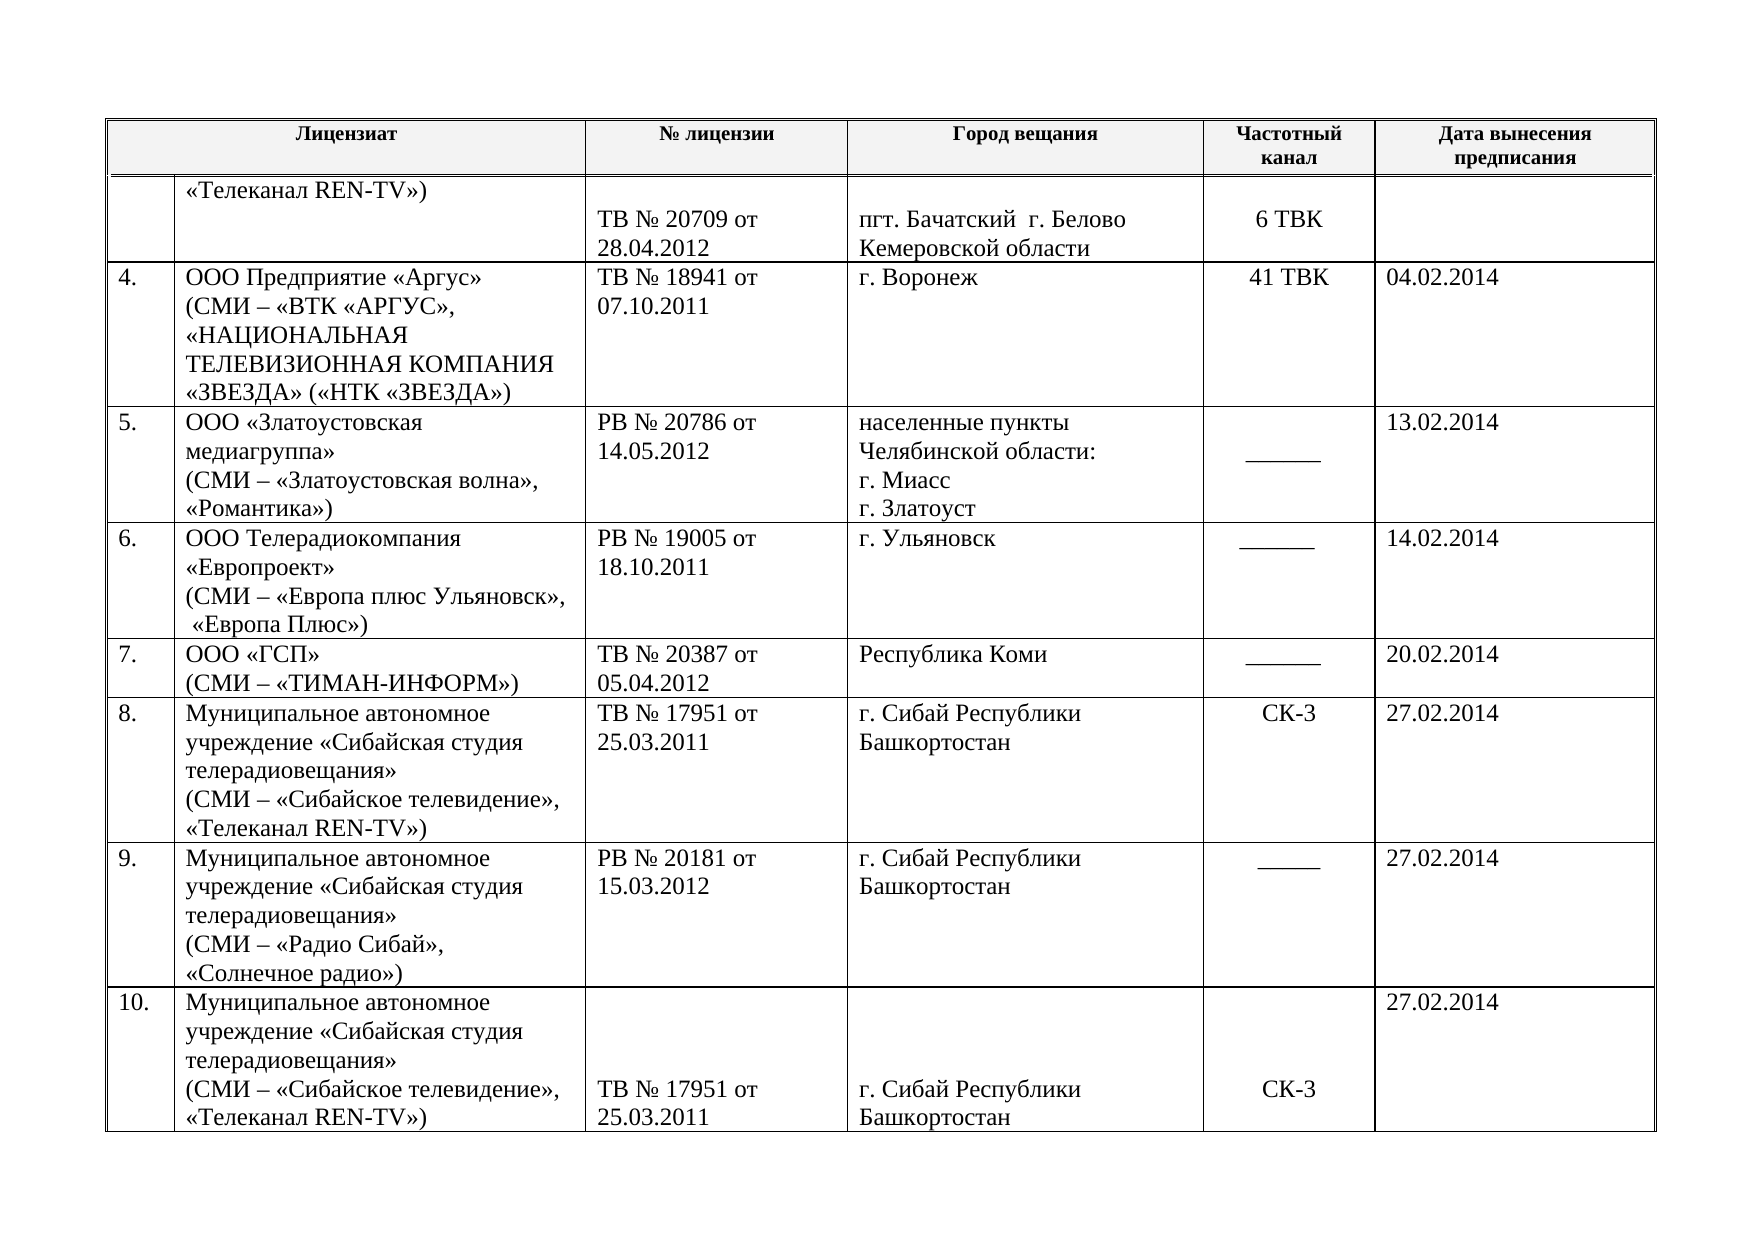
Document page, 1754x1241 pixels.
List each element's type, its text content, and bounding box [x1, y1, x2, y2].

table_cell ТВ № 17951 от 25.03.2011 [586, 698, 847, 842]
table_cell 41 ТВК [1204, 263, 1374, 406]
table_cell 7. [108, 639, 174, 697]
table_cell 10. [108, 988, 174, 1131]
table_cell 3. [107, 174, 174, 261]
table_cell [175, 988, 585, 1131]
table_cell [848, 177, 1203, 261]
table_cell г. Сибай Республики Башкортостан [848, 843, 1203, 986]
table_cell ООО Телерадиокомпания «Европроект» (СМИ – «Европа плюс Ульяновск», «Европа Плюс») [175, 523, 585, 638]
table_cell ______ [1204, 407, 1374, 522]
table_cell ТВ № 18941 от 07.10.2011 [586, 263, 847, 406]
table_cell 27.02.2014 [1376, 843, 1654, 986]
table_cell РВ № 19005 от 18.10.2011 [586, 523, 847, 638]
table_header № лицензии [586, 121, 847, 174]
table_header Дата вынесения предписания [1376, 121, 1654, 174]
table_cell Республика Коми [848, 639, 1203, 697]
table_cell ООО «ГСП» (СМИ – «ТИМАН-ИНФОРМ») [175, 639, 585, 697]
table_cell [175, 177, 585, 261]
table_cell ООО «Златоустовская медиагруппа» (СМИ – «Златоустовская волна», «Романтика») [175, 407, 585, 522]
table_cell Муниципальное автономное учреждение «Сибайская студия телерадиовещания» (СМИ – «Сибайское телевидение», «Телеканал REN-TV») [175, 698, 585, 842]
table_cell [586, 988, 847, 1131]
table_cell ТВ № 20387 от 05.04.2012 [586, 639, 847, 697]
table_cell РВ № 20181 от 15.03.2012 [586, 843, 847, 986]
table_cell 6 ТВК [1204, 177, 1374, 261]
table_cell 20.02.2014 [1376, 639, 1654, 697]
table_cell 13.02.2014 [1376, 407, 1654, 522]
table_cell населенные пункты Челябинской области: г. Миасс г. Златоуст [848, 407, 1203, 522]
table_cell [586, 177, 847, 261]
table_header Частотный канал [1204, 121, 1374, 174]
table_cell СК-3 34 ТВК [1204, 988, 1374, 1131]
table_cell г. Ульяновск [848, 523, 1203, 638]
table_cell г. Сибай Республики Башкортостан [848, 698, 1203, 842]
table_cell 9. [108, 843, 174, 986]
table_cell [848, 988, 1203, 1131]
table_cell 14.02.2014 [1376, 523, 1654, 638]
table_cell 4. [108, 263, 174, 406]
table_cell Муниципальное автономное учреждение «Сибайская студия телерадиовещания» (СМИ – «Радио Сибай», «Солнечное радио») [175, 843, 585, 986]
table_cell СК-3 [1204, 698, 1374, 842]
table_cell ______ [1204, 523, 1374, 638]
table_header Лицензиат [108, 121, 585, 174]
table_cell _____ [1204, 843, 1374, 986]
table_cell 8. [108, 698, 174, 842]
table_cell г. Воронеж [848, 263, 1203, 406]
table_cell 27.02.2014 [1376, 988, 1654, 1131]
table_cell 27.02.2014 [1376, 698, 1654, 842]
table_cell ООО Предприятие «Аргус» (СМИ – «ВТК «АРГУС», «НАЦИОНАЛЬНАЯ ТЕЛЕВИЗИОННАЯ КОМПАНИЯ «ЗВЕЗДА» («НТК «ЗВЕЗДА») [175, 263, 585, 406]
table_cell РВ № 20786 от 14.05.2012 [586, 407, 847, 522]
table_header Город вещания [848, 121, 1203, 174]
table_cell 5. [108, 407, 174, 522]
table_cell 04.02.2014 [1376, 263, 1654, 406]
table_cell 6. [108, 523, 174, 638]
table_cell ______ [1204, 639, 1374, 697]
table_cell 30.01.2014 [1376, 174, 1656, 261]
